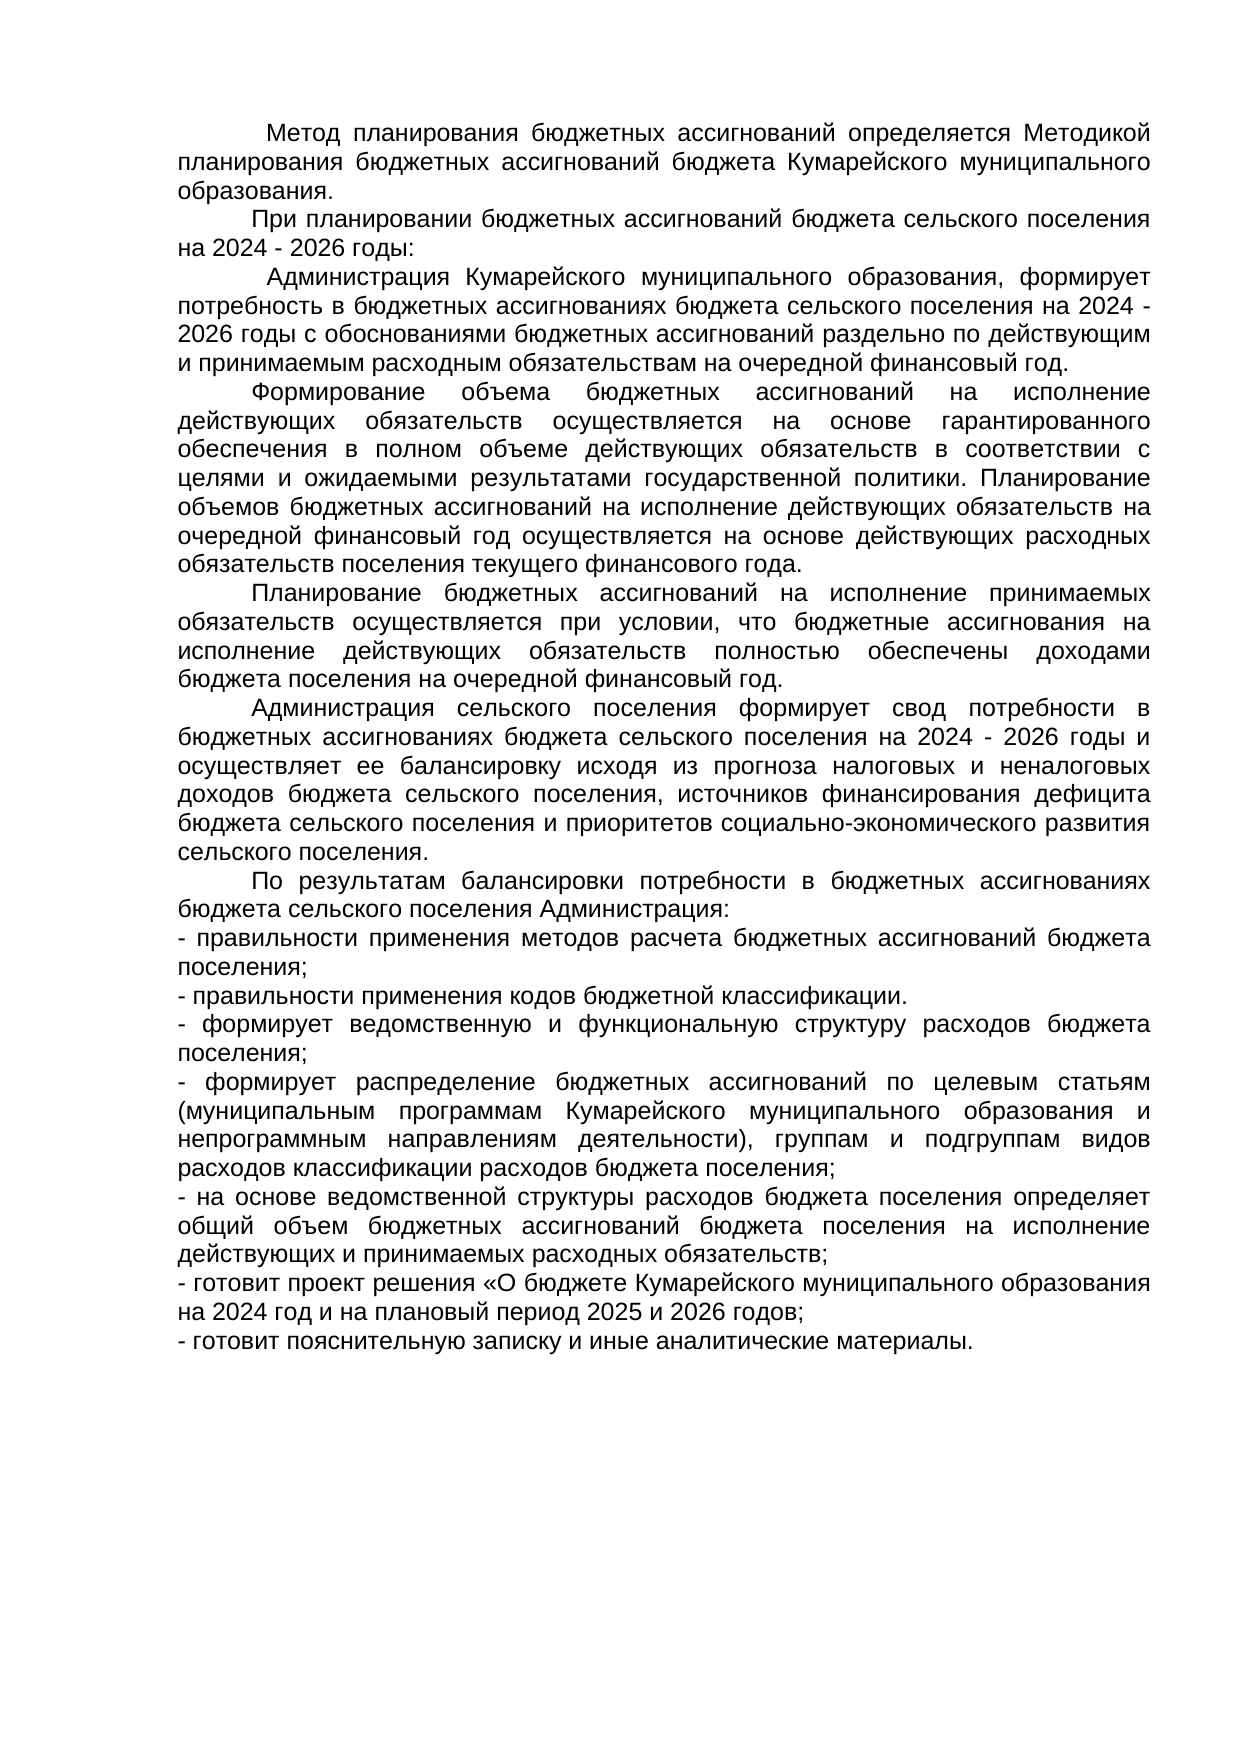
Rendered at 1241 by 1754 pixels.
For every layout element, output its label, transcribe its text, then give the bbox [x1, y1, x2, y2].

text По результатам балансировки потребности в бюджетных ассигнованиях бюджета сельского поселения Администрация: [177, 866, 1152, 923]
text Администрация Кумарейского муниципального образования, формирует потребность в бюджетных ассигнованиях бюджета сельского поселения на 2024 - 2026 годы с обоснованиями бюджетных ассигнований раздельно по действующим и принимаемым расходным обязательствам на очередной финансовый год. [177, 262, 1152, 377]
text Планирование бюджетных ассигнований на исполнение принимаемых обязательств осуществляется при условии, что бюджетные ассигнования на исполнение действующих обязательств полностью обеспечены доходами бюджета поселения на очередной финансовый год. [177, 578, 1152, 693]
text Метод планирования бюджетных ассигнований определяется Методикой планирования бюджетных ассигнований бюджета Кумарейского муниципального образования. [177, 118, 1152, 204]
text - формирует распределение бюджетных ассигнований по целевым статьям (муниципальным программам Кумарейского муниципального образования и непрограммным направлениям деятельности), группам и подгруппам видов расходов классификации расходов бюджета поселения; [177, 1067, 1152, 1182]
text При планировании бюджетных ассигнований бюджета сельского поселения на 2024 - 2026 годы: [177, 204, 1152, 262]
text - формирует ведомственную и функциональную структуру расходов бюджета поселения; [177, 1009, 1152, 1067]
text - правильности применения кодов бюджетной классификации. [177, 981, 1152, 1009]
text - на основе ведомственной структуры расходов бюджета поселения определяет общий объем бюджетных ассигнований бюджета поселения на исполнение действующих и принимаемых расходных обязательств; [177, 1182, 1152, 1268]
text Формирование объема бюджетных ассигнований на исполнение действующих обязательств осуществляется на основе гарантированного обеспечения в полном объеме действующих обязательств в соответствии с целями и ожидаемыми результатами государственной политики. Планирование объемов бюджетных ассигнований на исполнение действующих обязательств на очередной финансовый год осуществляется на основе действующих расходных обязательств поселения текущего финансового года. [177, 377, 1152, 578]
text - готовит пояснительную записку и иные аналитические материалы. [177, 1326, 1152, 1354]
text - правильности применения методов расчета бюджетных ассигнований бюджета поселения; [177, 923, 1152, 981]
text Администрация сельского поселения формирует свод потребности в бюджетных ассигнованиях бюджета сельского поселения на 2024 - 2026 годы и осуществляет ее балансировку исходя из прогноза налоговых и неналоговых доходов бюджета сельского поселения, источников финансирования дефицита бюджета сельского поселения и приоритетов социально-экономического развития сельского поселения. [177, 693, 1152, 866]
text - готовит проект решения «О бюджете Кумарейского муниципального образования на 2024 год и на плановый период 2025 и 2026 годов; [177, 1268, 1152, 1326]
